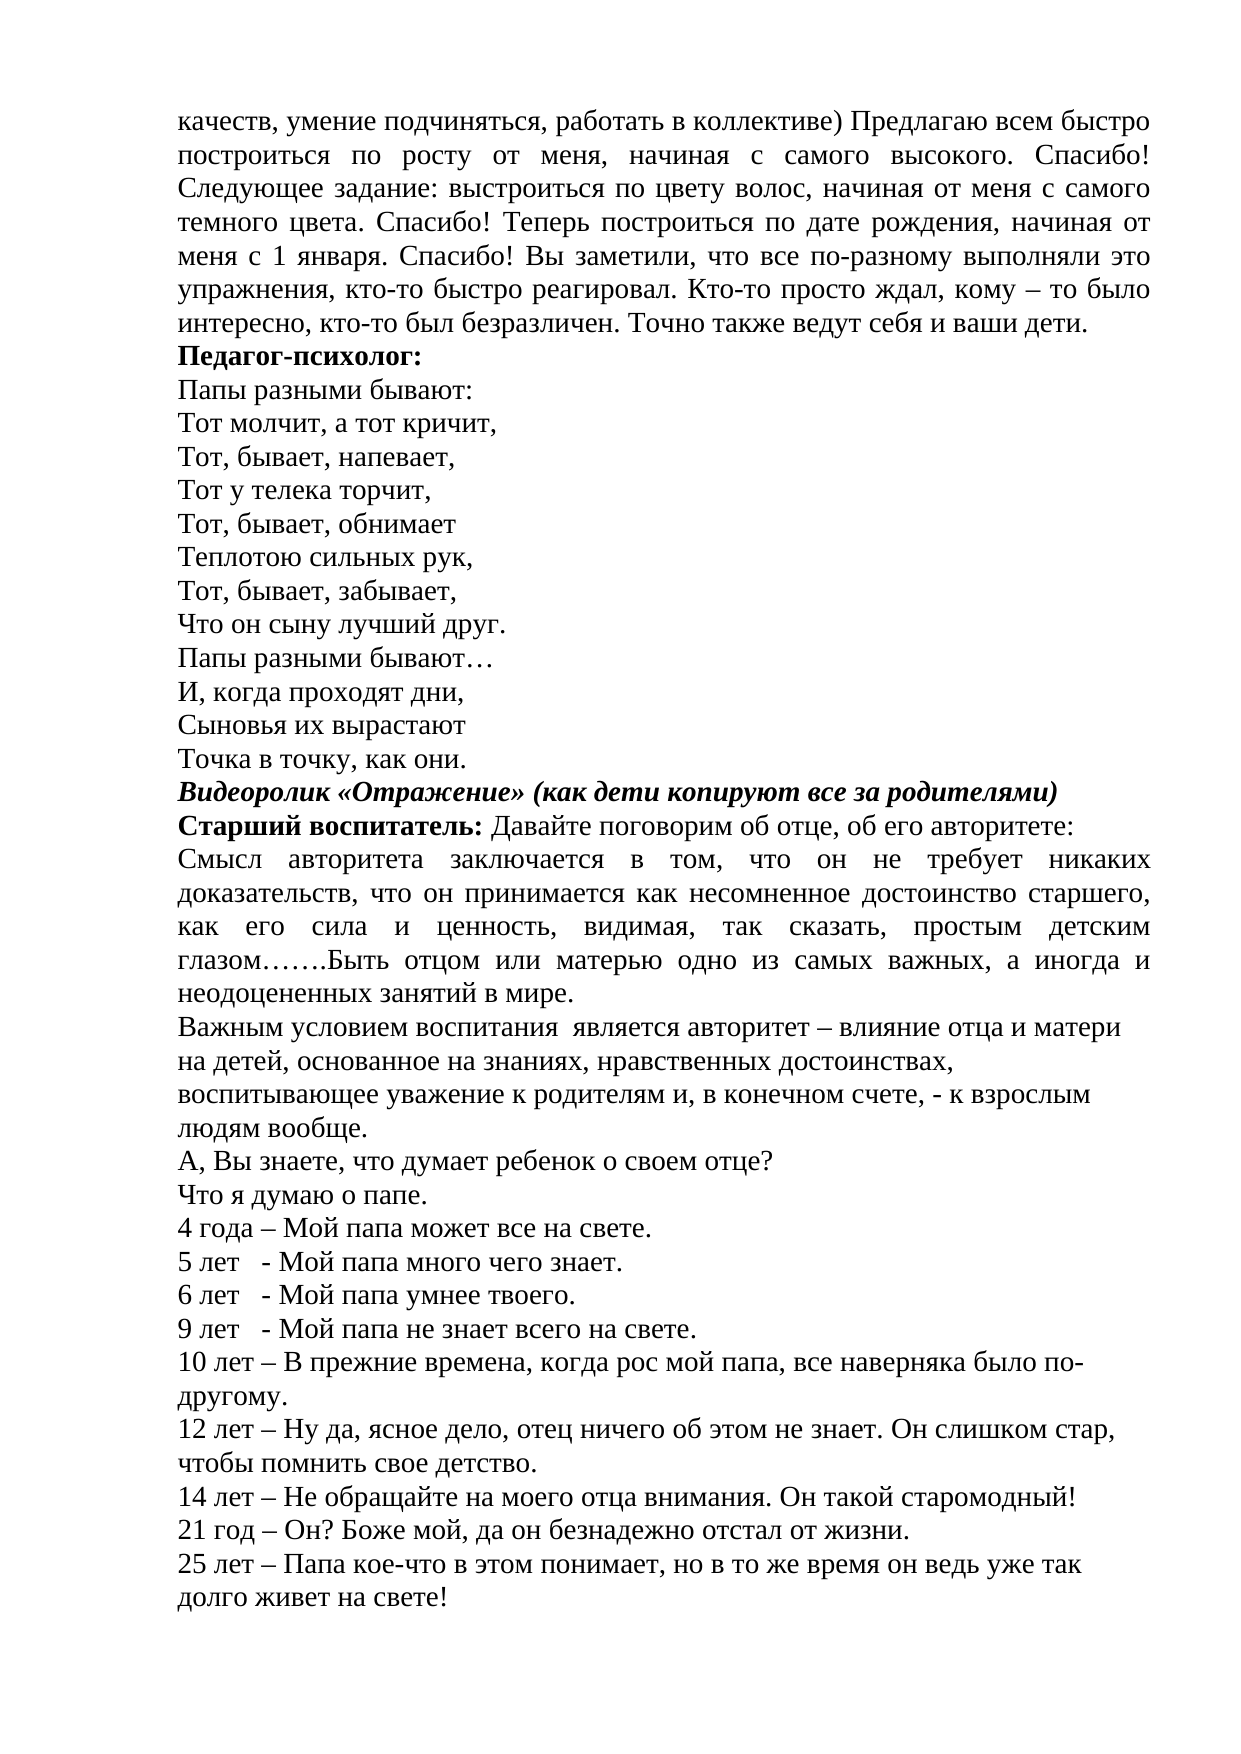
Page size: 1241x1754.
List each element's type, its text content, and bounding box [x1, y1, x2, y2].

text И, когда проходят дни, [177, 674, 1152, 707]
text 6 лет - Мой папа умнее твоего. [177, 1277, 1152, 1311]
text 14 лет – Не обращайте на моего отца внимания. Он такой старомодный! [177, 1479, 1152, 1512]
text Тот у телека торчит, [177, 472, 1152, 506]
text 10 лет – В прежние времена, когда рос мой папа, все наверняка было по-другому. [177, 1344, 1152, 1412]
text Что я думаю о папе. [177, 1177, 1152, 1210]
text 25 лет – Папа кое-что в этом понимает, но в то же время он ведь уже так долго живет на свете! [177, 1546, 1152, 1613]
text 4 года – Мой папа может все на свете. [177, 1210, 1152, 1244]
text 12 лет – Ну да, ясное дело, отец ничего об этом не знает. Он слишком стар, чтобы помнить свое детство. [177, 1412, 1152, 1479]
text Точка в точку, как они. [177, 741, 1152, 774]
text Видеоролик «Отражение» (как дети копируют все за родителями) [177, 774, 1152, 808]
text Сыновья их вырастают [177, 707, 1152, 741]
text Папы разными бывают… [177, 640, 1152, 674]
text А, Вы знаете, что думает ребенок о своем отце? [177, 1143, 1152, 1177]
text Педагог-психолог: [177, 338, 1152, 372]
text Тот, бывает, обнимает [177, 506, 1152, 539]
text 21 год – Он? Боже мой, да он безнадежно отстал от жизни. [177, 1512, 1152, 1546]
text Смысл авторитета заключается в том, что он не требует никаких доказательств, что он принимается как несомненное достоинство старшего, как его сила и ценность, видимая, так сказать, простым детским глазом…….Быть отцом или матерью одно из самых важных, а иногда и неодоцененных занятий в мире. [177, 841, 1152, 1009]
text 9 лет - Мой папа не знает всего на свете. [177, 1311, 1152, 1344]
text 5 лет - Мой папа много чего знает. [177, 1244, 1152, 1277]
text Тот, бывает, напевает, [177, 439, 1152, 472]
text Тот молчит, а тот кричит, [177, 405, 1152, 439]
text Важным условием воспитания является авторитет – влияние отца и матери на детей, основанное на знаниях, нравственных достоинствах, воспитывающее уважение к родителям и, в конечном счете, - к взрослым людям вообще. [177, 1009, 1152, 1143]
text Папы разными бывают: [177, 372, 1152, 405]
text Старший воспитатель: Давайте поговорим об отце, об его авторитете: [177, 808, 1152, 841]
text Теплотою сильных рук, [177, 539, 1152, 573]
text Что он сыну лучший друг. [177, 607, 1152, 640]
text Тот, бывает, забывает, [177, 573, 1152, 607]
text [177, 103, 1152, 338]
